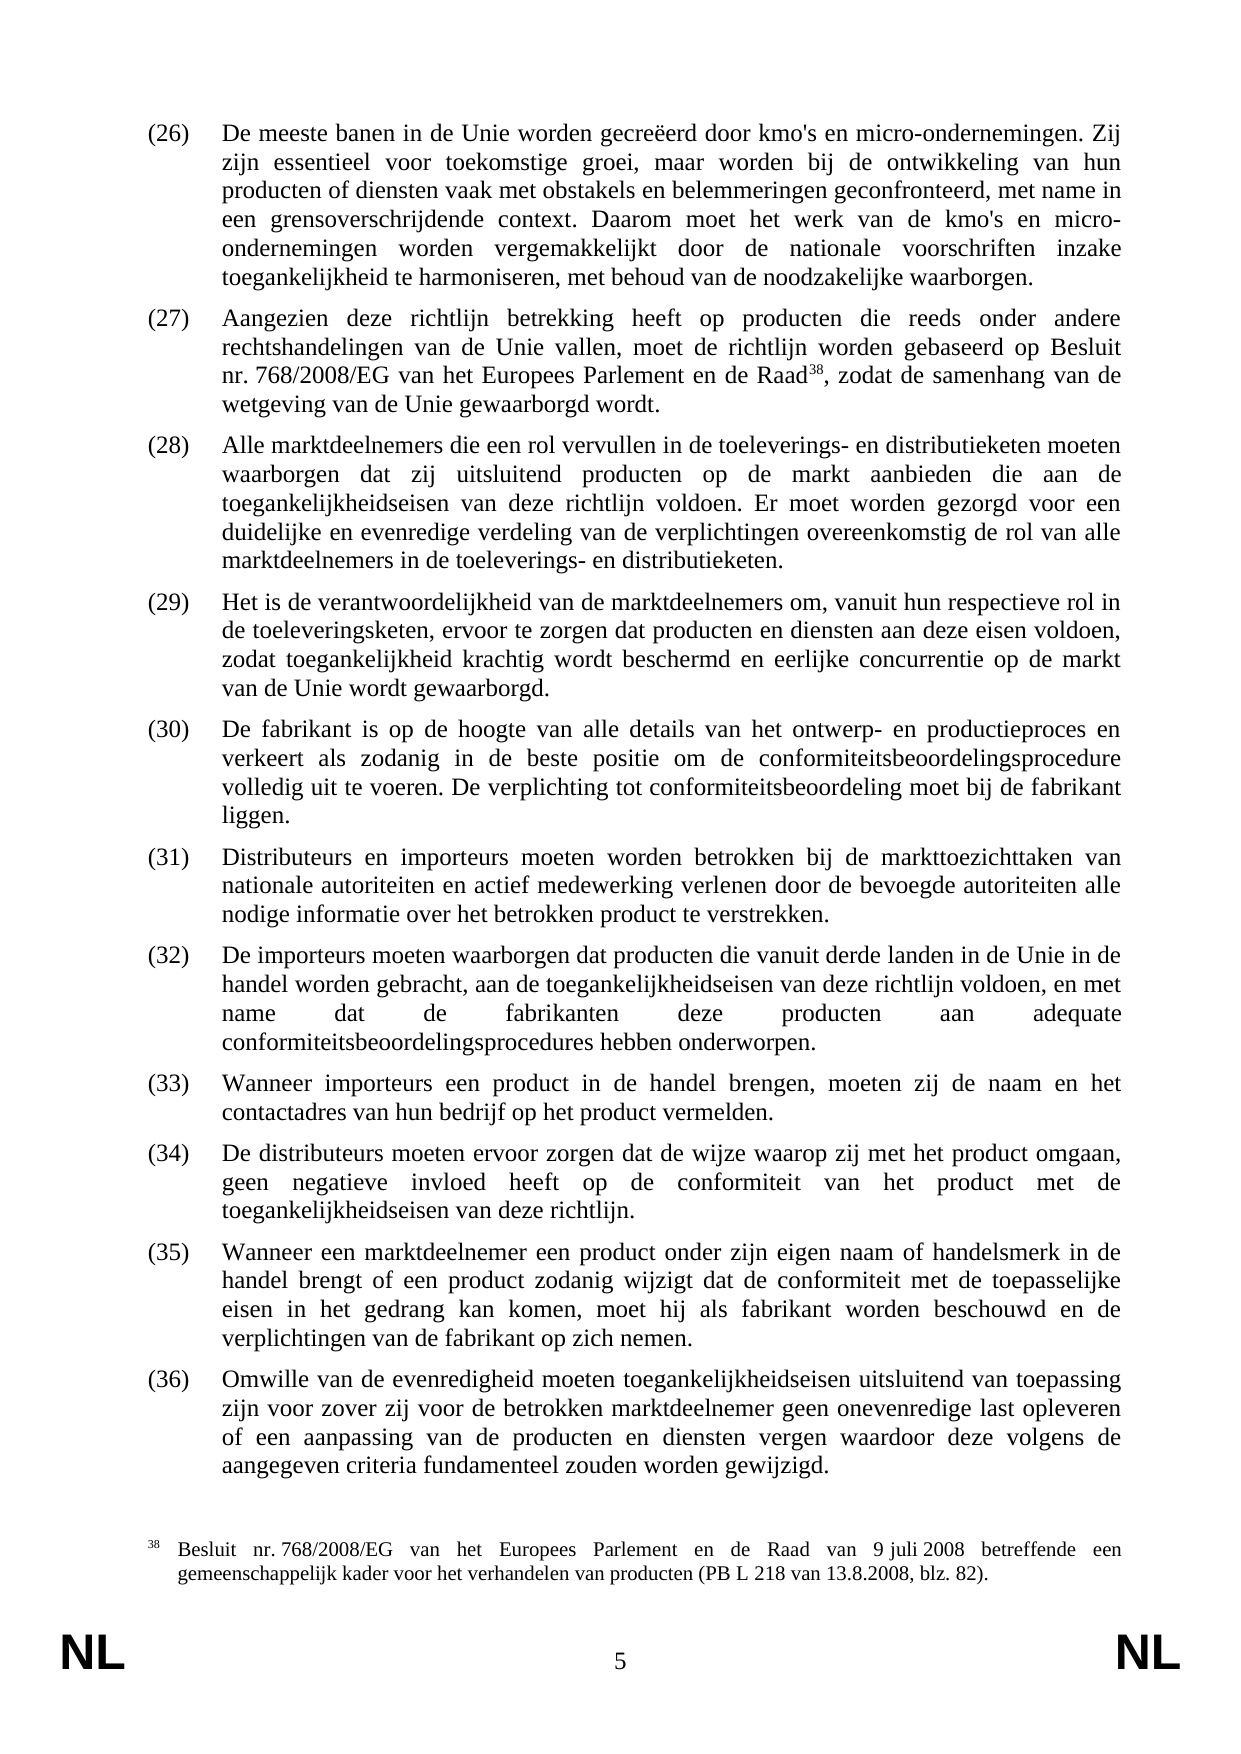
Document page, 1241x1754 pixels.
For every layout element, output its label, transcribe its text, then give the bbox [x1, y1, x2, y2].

text (30) De fabrikant is op de hoogte van alle details van het ontwerp- en productieproces en verkeert als zodanig in de beste positie om de conformiteitsbeoordelingsprocedure volledig uit te voeren. De verplichting tot conformiteitsbeoordeling moet bij de fabrikant liggen. [148, 714, 1122, 829]
text (34) De distributeurs moeten ervoor zorgen dat de wijze waarop zij met het product omgaan, geen negatieve invloed heeft op de conformiteit van het product met de toegankelijkheidseisen van deze richtlijn. [148, 1138, 1122, 1224]
text (26) De meeste banen in de Unie worden gecreëerd door kmo's en micro-ondernemingen. Zij zijn essentieel voor toekomstige groei, maar worden bij de ontwikkeling van hun producten of diensten vaak met obstakels en belemmeringen geconfronteerd, met name in een grensoverschrijdende context. Daarom moet het werk van de kmo's en micro-ondernemingen worden vergemakkelijkt door de nationale voorschriften inzake toegankelijkheid te harmoniseren, met behoud van de noodzakelijke waarborgen. [148, 118, 1122, 291]
text (33) Wanneer importeurs een product in de handel brengen, moeten zij de naam en het contactadres van hun bedrijf op het product vermelden. [148, 1068, 1122, 1126]
text (27) Aangezien deze richtlijn betrekking heeft op producten die reeds onder andere rechtshandelingen van de Unie vallen, moet de richtlijn worden gebaseerd op Besluit nr. 768/2008/EG van het Europees Parlement en de Raad, zodat de samenhang van de wetgeving van de Unie gewaarborgd wordt. [148, 303, 1122, 418]
text (36) Omwille van de evenredigheid moeten toegankelijkheidseisen uitsluitend van toepassing zijn voor zover zij voor de betrokken marktdeelnemer geen onevenredige last opleveren of een aanpassing van de producten en diensten vergen waardoor deze volgens de aangegeven criteria fundamenteel zouden worden gewijzigd. [148, 1364, 1122, 1479]
text (28) Alle marktdeelnemers die een rol vervullen in de toeleverings- en distributieketen moeten waarborgen dat zij uitsluitend producten op de markt aanbieden die aan de toegankelijkheidseisen van deze richtlijn voldoen. Er moet worden gezorgd voor een duidelijke en evenredige verdeling van de verplichtingen overeenkomstig de rol van alle marktdeelnemers in de toeleverings- en distributieketen. [148, 431, 1122, 574]
text (32) De importeurs moeten waarborgen dat producten die vanuit derde landen in de Unie in de handel worden gebracht, aan de toegankelijkheidseisen van deze richtlijn voldoen, en met name dat de fabrikanten deze producten aan adequate conformiteitsbeoordelingsprocedures hebben onderworpen. [148, 941, 1122, 1056]
text (29) Het is de verantwoordelijkheid van de marktdeelnemers om, vanuit hun respectieve rol in de toeleveringsketen, ervoor te zorgen dat producten en diensten aan deze eisen voldoen, zodat toegankelijkheid krachtig wordt beschermd en eerlijke concurrentie op de markt van de Unie wordt gewaarborgd. [148, 587, 1122, 702]
text (31) Distributeurs en importeurs moeten worden betrokken bij de markttoezichttaken van nationale autoriteiten en actief medewerking verlenen door de bevoegde autoriteiten alle nodige informatie over het betrokken product te verstrekken. [148, 842, 1122, 928]
text (35) Wanneer een marktdeelnemer een product onder zijn eigen naam of handelsmerk in de handel brengt of een product zodanig wijzigt dat de conformiteit met de toepasselijke eisen in het gedrang kan komen, moet hij als fabrikant worden beschouwd en de verplichtingen van de fabrikant op zich nemen. [148, 1237, 1122, 1352]
